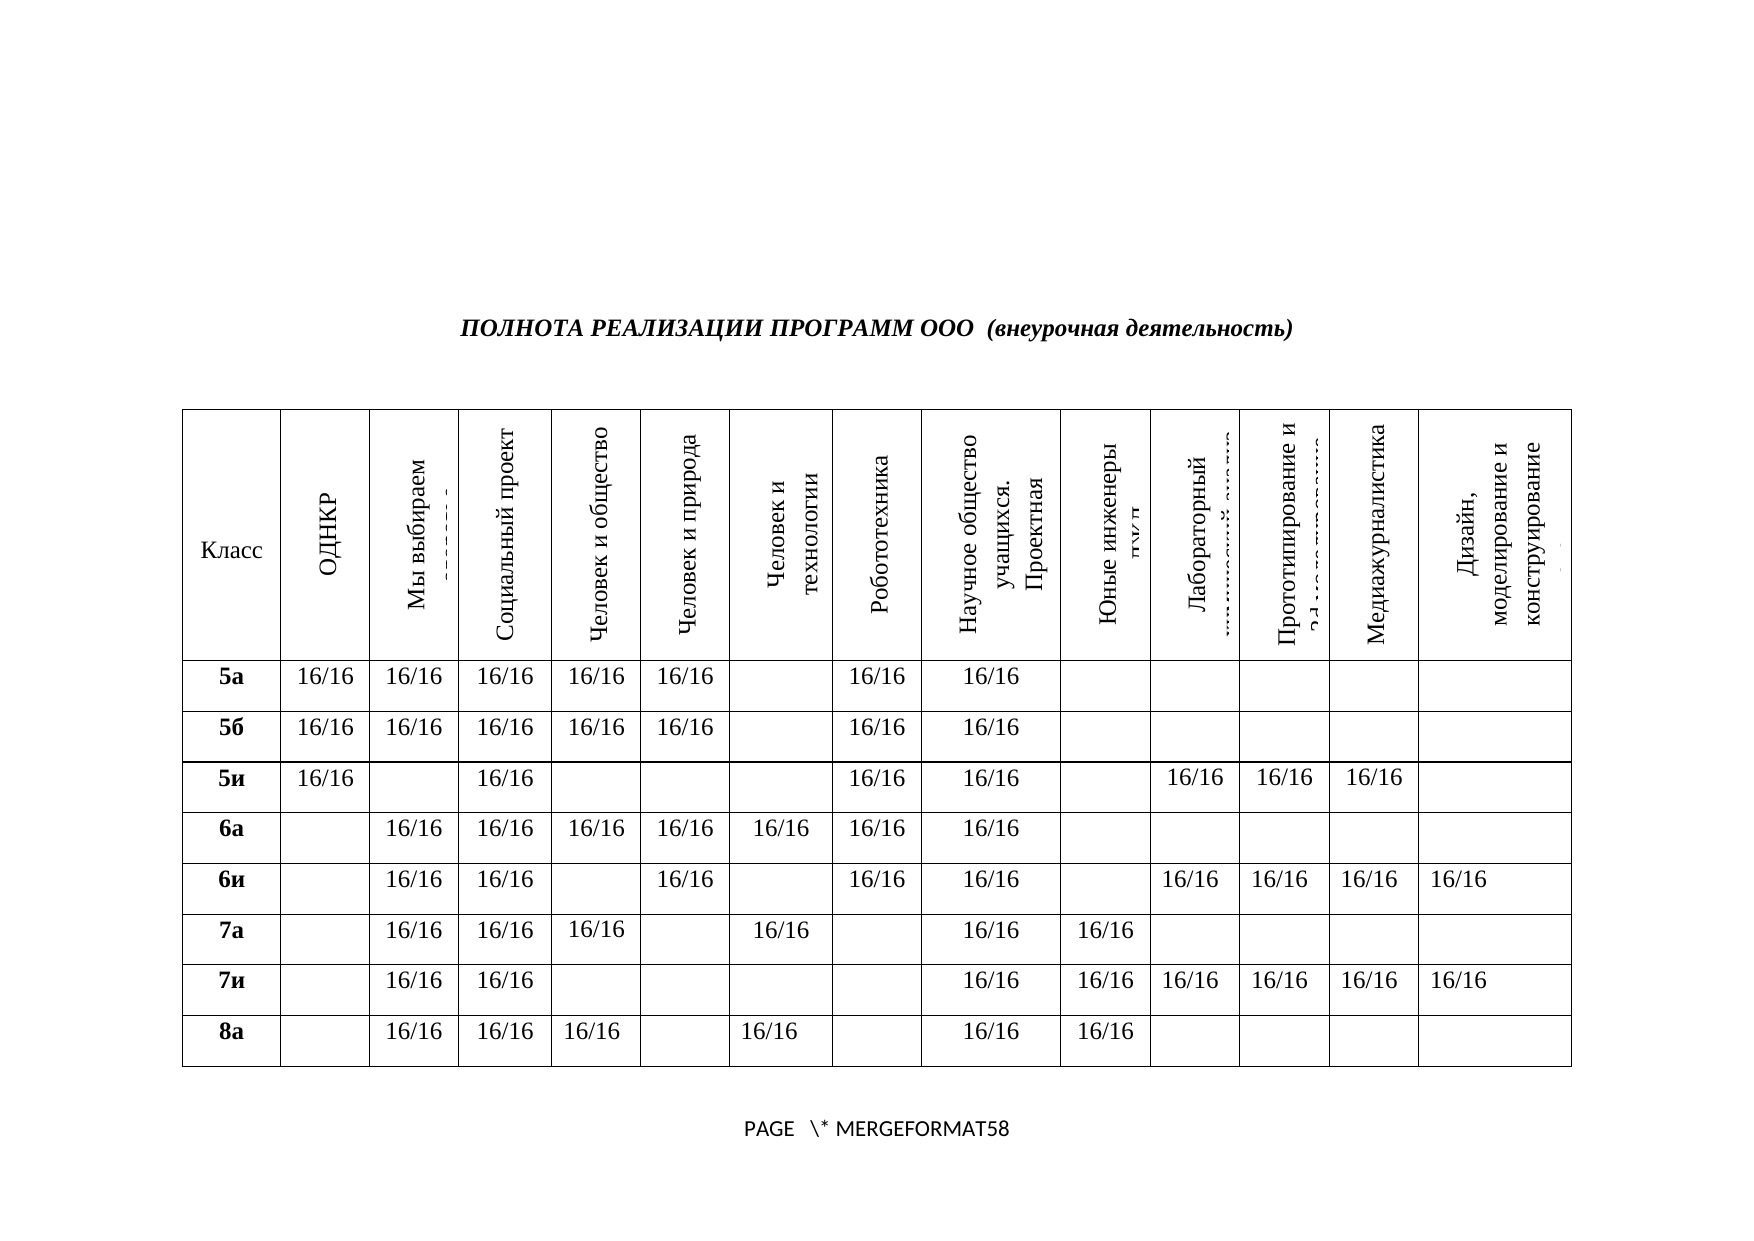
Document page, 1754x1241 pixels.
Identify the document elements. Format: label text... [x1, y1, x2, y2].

table_cell [730, 661, 832, 711]
table_cell [730, 712, 832, 761]
table_cell [730, 965, 832, 1015]
table_cell 16/16 [833, 763, 921, 812]
table_cell [1240, 661, 1329, 711]
table_cell [1061, 864, 1150, 913]
table_cell 16/16 [370, 813, 458, 863]
table_cell 16/16 [922, 763, 1060, 812]
table_header Социальный проект [459, 410, 551, 660]
table_cell 5а [183, 661, 280, 711]
table_cell [1240, 915, 1329, 964]
table_cell 16/16 [730, 813, 832, 863]
table_cell 16/16 [641, 712, 729, 761]
table_cell [1419, 661, 1571, 711]
table_cell 16/16 [281, 763, 369, 812]
table_cell [1419, 712, 1571, 761]
table_cell [281, 864, 369, 913]
table_cell [1151, 1016, 1239, 1066]
table_cell 16/16 [1061, 915, 1150, 964]
table_cell 8а [183, 1016, 280, 1066]
table_cell [1151, 661, 1239, 711]
text ПОЛНОТА РЕАЛИЗАЦИИ ПРОГРАММ ООО (внеурочная деятельность) [118, 313, 1636, 342]
table_cell [281, 965, 369, 1015]
table_cell [641, 763, 729, 812]
table_header Человек и общество [552, 410, 640, 660]
table_cell [1151, 915, 1239, 964]
table_cell 16/16 [1240, 763, 1329, 812]
table_cell [1330, 915, 1418, 964]
table_cell [281, 1016, 369, 1066]
table_cell 16/16 [552, 813, 640, 863]
table_cell 16/16 [641, 661, 729, 711]
table_cell 16/16 [459, 965, 551, 1015]
table_cell 16/16 [552, 915, 640, 964]
table_cell [833, 1016, 921, 1066]
table_cell 16/16 [370, 712, 458, 761]
table_cell 16/16 [459, 661, 551, 711]
table_cell 16/16 [459, 763, 551, 812]
table_cell [281, 813, 369, 863]
table_cell [833, 915, 921, 964]
table_cell [641, 1016, 729, 1066]
table_cell 6а [183, 813, 280, 863]
table_cell 16/16 [1419, 965, 1571, 1015]
table_cell [730, 763, 832, 812]
table_cell 16/16 [1240, 864, 1329, 913]
table_cell 16/16 [922, 813, 1060, 863]
table_cell 5б [183, 712, 280, 761]
table_cell 16/16 [1151, 763, 1239, 812]
table_cell 16/16 [922, 712, 1060, 761]
table_cell 6и [183, 864, 280, 913]
table_header Научное общество учащихся. Проектная деятельность [922, 410, 1060, 660]
table_cell [552, 965, 640, 1015]
table_cell [833, 965, 921, 1015]
table_cell 16/16 [552, 661, 640, 711]
table_cell 7и [183, 965, 280, 1015]
table_cell 16/16 [281, 712, 369, 761]
table_cell 16/16 [833, 712, 921, 761]
table_cell 16/16 [641, 864, 729, 913]
table_cell [1419, 915, 1571, 964]
table_cell [1240, 712, 1329, 761]
table_cell [1419, 1016, 1571, 1066]
table_cell [1061, 763, 1150, 812]
table_cell 16/16 [833, 864, 921, 913]
table_cell [730, 864, 832, 913]
table_cell 16/16 [730, 915, 832, 964]
table_cell [1151, 813, 1239, 863]
table_header Мы выбираем здоровье [370, 410, 458, 660]
table_cell 16/16 [370, 864, 458, 913]
table_cell 16/16 [1330, 965, 1418, 1015]
table_cell [1419, 763, 1571, 812]
table_cell 16/16 [833, 813, 921, 863]
table_cell 16/16 [1151, 965, 1239, 1015]
table_cell [1151, 712, 1239, 761]
table_cell 16/16 [641, 813, 729, 863]
table_cell 16/16 [281, 661, 369, 711]
table_cell [1419, 813, 1571, 863]
table_cell [641, 965, 729, 1015]
table_header Прототипирование и 3d моделирование [1240, 410, 1329, 660]
table_cell 16/16 [1240, 965, 1329, 1015]
table_header Юные инженеры ДЖД [1061, 410, 1150, 660]
table_header Человек и технологии [730, 410, 832, 660]
table_cell [1330, 1016, 1418, 1066]
table_cell 16/16 [370, 661, 458, 711]
table_cell 16/16 [922, 864, 1060, 913]
table_cell 16/16 [459, 864, 551, 913]
table_cell 16/16 [552, 1016, 640, 1066]
table_cell 16/16 [1330, 864, 1418, 913]
table_cell 16/16 [370, 1016, 458, 1066]
table_cell 16/16 [459, 1016, 551, 1066]
table_cell 16/16 [459, 915, 551, 964]
table_cell 16/16 [552, 712, 640, 761]
table_cell [370, 763, 458, 812]
table_cell [281, 915, 369, 964]
table_cell 16/16 [1061, 1016, 1150, 1066]
table_cell 16/16 [1061, 965, 1150, 1015]
table_cell [1240, 1016, 1329, 1066]
table_cell 16/16 [922, 661, 1060, 711]
table_cell [552, 763, 640, 812]
table_header Дизайн, моделирование и конструирование одежды [1419, 410, 1571, 660]
table_cell 7а [183, 915, 280, 964]
table_header Человек и природа [641, 410, 729, 660]
table_cell [1330, 813, 1418, 863]
table_cell [1061, 813, 1150, 863]
table_cell [552, 864, 640, 913]
table_cell 16/16 [730, 1016, 832, 1066]
table_cell 16/16 [1330, 763, 1418, 812]
table_header Робототехника [833, 410, 921, 660]
table_cell [1061, 712, 1150, 761]
table_cell [1330, 661, 1418, 711]
table_cell 5и [183, 763, 280, 812]
table_cell 16/16 [459, 813, 551, 863]
table_cell [1061, 661, 1150, 711]
table_header Класс [183, 410, 280, 660]
table_cell 16/16 [1419, 864, 1571, 913]
table_cell 16/16 [370, 915, 458, 964]
table_header ОДНКР [281, 410, 369, 660]
table_header Медиажурналистика [1330, 410, 1418, 660]
table_cell 16/16 [922, 1016, 1060, 1066]
table_cell 16/16 [833, 661, 921, 711]
table_cell 16/16 [459, 712, 551, 761]
table_cell 16/16 [1151, 864, 1239, 913]
table_cell [641, 915, 729, 964]
table_cell 16/16 [922, 915, 1060, 964]
table_cell [1330, 712, 1418, 761]
table_cell 16/16 [922, 965, 1060, 1015]
table_header Лабораторный химический анализ [1151, 410, 1239, 660]
table_cell [1240, 813, 1329, 863]
table_cell 16/16 [370, 965, 458, 1015]
